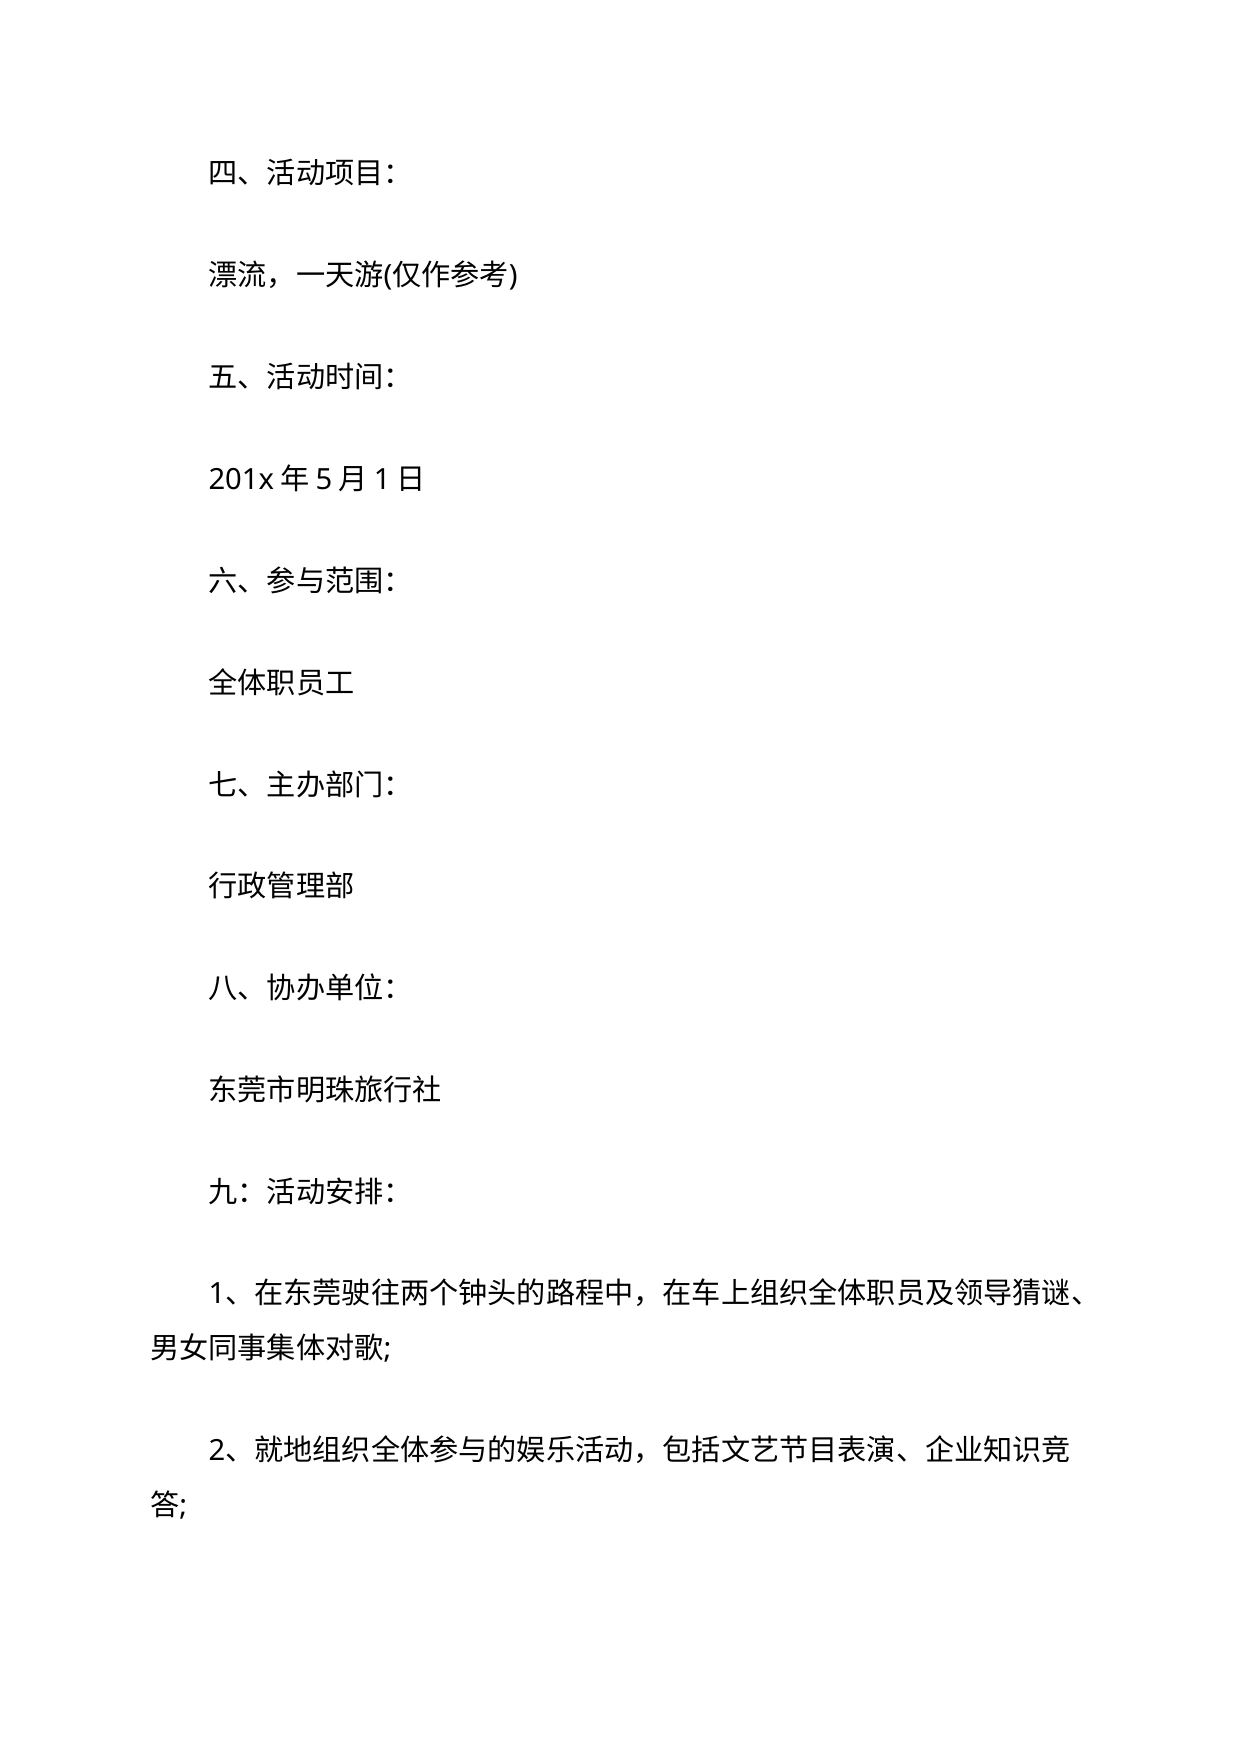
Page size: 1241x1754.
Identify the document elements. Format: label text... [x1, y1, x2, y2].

text 六、参与范围： [150, 557, 1090, 600]
text 行政管理部 [150, 863, 1090, 905]
text 201x年 5月 1日 [150, 456, 1090, 498]
text 八、协办单位： [150, 964, 1090, 1007]
text 七、主办部门： [150, 761, 1090, 803]
text 四、活动项目： [150, 150, 1090, 192]
text 1、在东莞驶往两个钟头的路程中，在车上组织全体职员及领导猜谜、男女同事集体对歌; [150, 1270, 1090, 1367]
text 漂流，一天游(仅作参考) [150, 252, 1090, 294]
text 东莞市明珠旅行社 [150, 1066, 1090, 1109]
text 九：活动安排： [150, 1168, 1090, 1210]
text 2、就地组织全体参与的娱乐活动，包括文艺节目表演、企业知识竞答; [150, 1427, 1090, 1524]
text 五、活动时间： [150, 354, 1090, 396]
text 全体职员工 [150, 659, 1090, 702]
